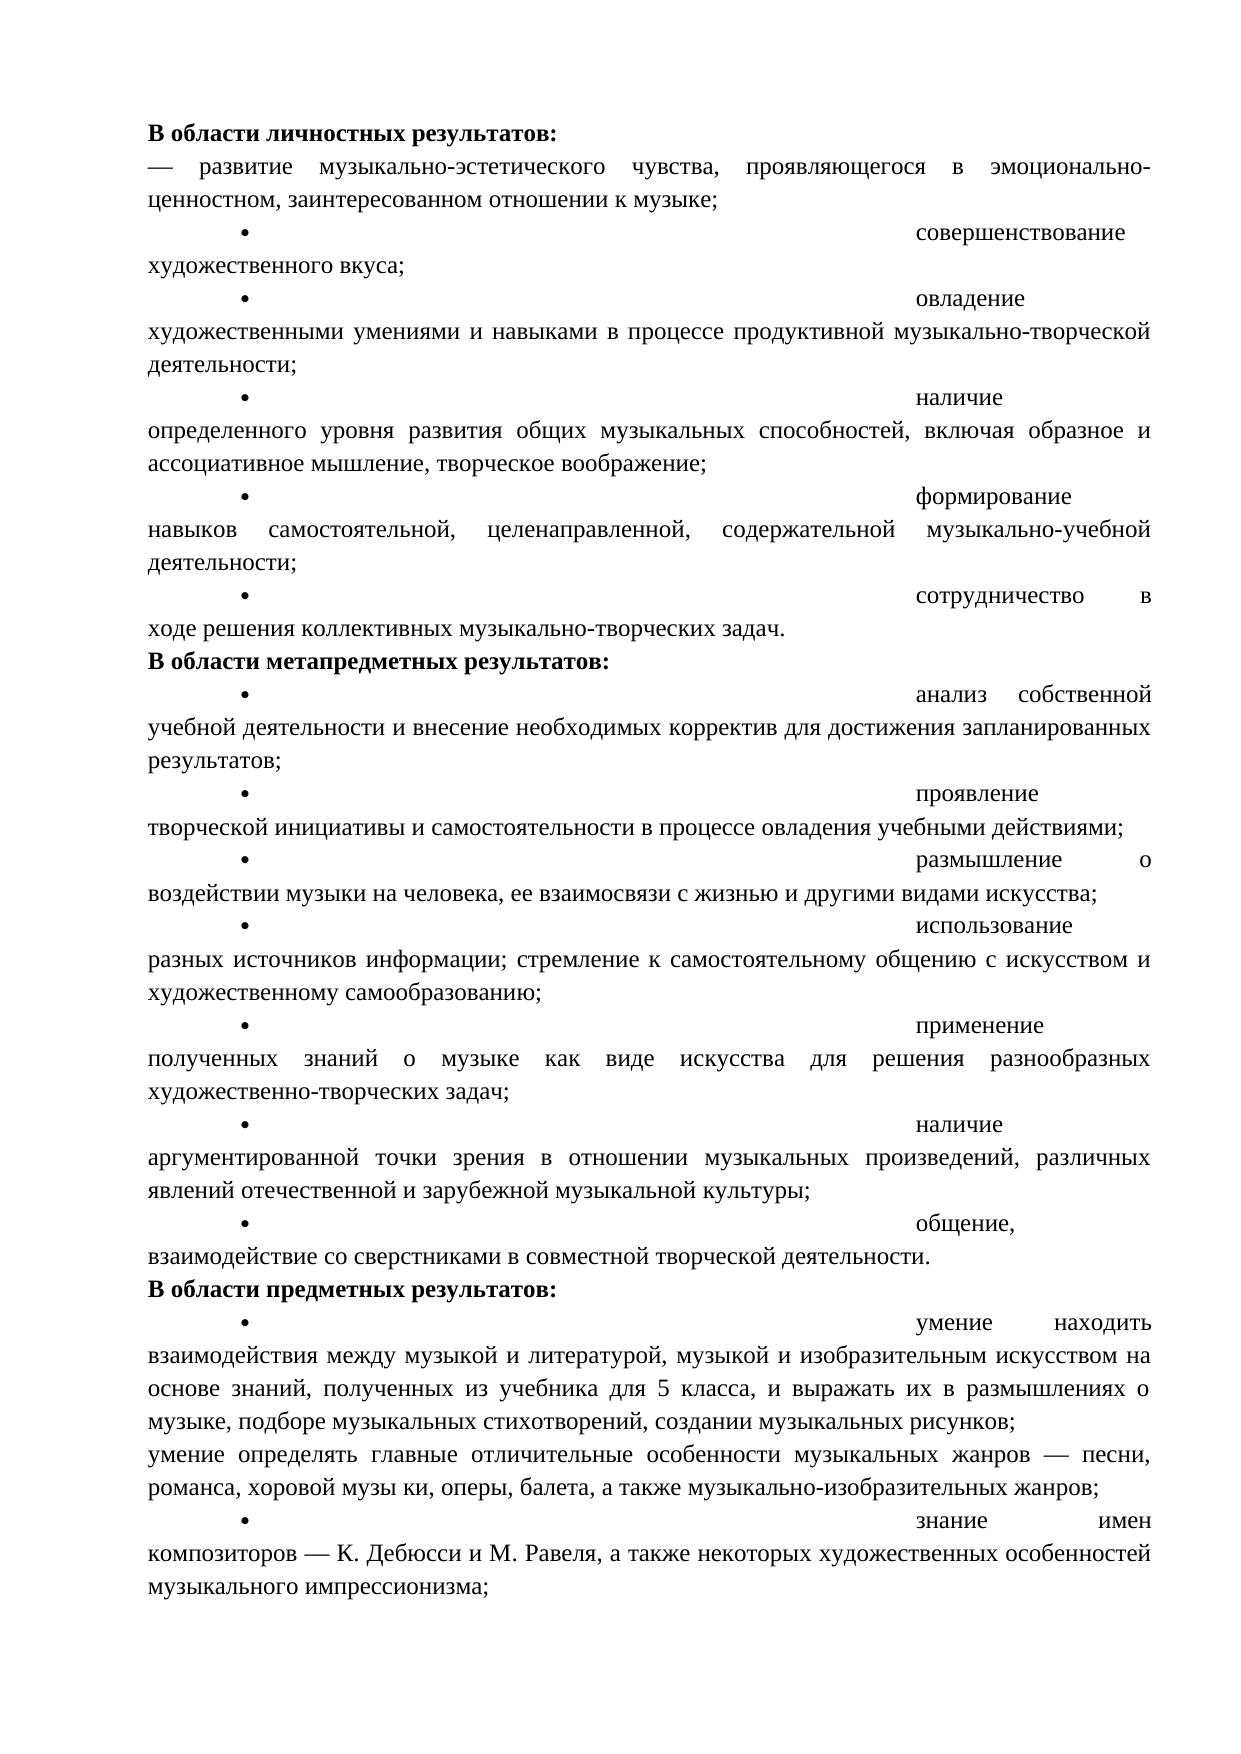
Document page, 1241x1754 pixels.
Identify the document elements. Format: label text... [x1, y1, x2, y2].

list анализ собственной учебной деятельности и внесение необходимых корректив для достижения запланированных результатов; [148, 679, 1152, 774]
text умение определять главные отличительные особенности музыкальных жанров — песни, романса, хоровой музы ки, оперы, балета, а также музыкально-изобразительных жанров; [148, 1439, 1152, 1501]
list сотрудничество в ходе решения коллективных музыкально-творческих задач. [148, 580, 1152, 642]
list применение полученных знаний о музыке как виде искусства для решения разнообразных художественно-творческих задач; [148, 1010, 1152, 1104]
list совершенствование художественного вкуса; [148, 217, 1152, 279]
list умение находить взаимодействия между музыкой и литературой, музыкой и изобразительным искусством на основе знаний, полученных из учебника для 5 класса, и выражать их в размышлениях о музыке, подборе музыкальных стихотворений, создании музыкальных рисунков; [148, 1307, 1152, 1435]
list формирование навыков самостоятельной, целенаправленной, содержательной музыкально-учебной деятельности; [148, 481, 1152, 576]
list использование разных источников информации; стремление к самостоятельному общению с искусством и художественному самообразованию; [148, 911, 1152, 1005]
list наличие определенного уровня развития общих музыкальных способностей, включая образное и ассоциативное мышление, творческое воображение; [148, 382, 1152, 477]
list проявление творческой инициативы и самостоятельности в процессе овладения учебными действиями; [148, 778, 1152, 840]
text В области личностных результатов: [148, 118, 1152, 147]
list общение, взаимодействие со сверстниками в совместной творческой деятельности. [148, 1208, 1152, 1269]
text — развитие музыкально-эстетического чувства, проявляющегося в эмоционально-ценностном, заинтересованном отношении к музыке; [148, 151, 1152, 213]
text В области предметных результатов: [148, 1274, 1152, 1303]
text В области метапредметных результатов: [148, 646, 1152, 675]
list размышление о воздействии музыки на человека, ее взаимосвязи с жизнью и другими видами искусства; [148, 844, 1152, 906]
list знание имен композиторов — К. Дебюсси и М. Равеля, а также некоторых художественных особенностей музыкального импрессионизма; [148, 1505, 1152, 1600]
list овладение художественными умениями и навыками в процессе продуктивной музыкально-творческой деятельности; [148, 283, 1152, 378]
list наличие аргументированной точки зрения в отношении музыкальных произведений, различных явлений отечественной и зарубежной музыкальной культуры; [148, 1109, 1152, 1203]
